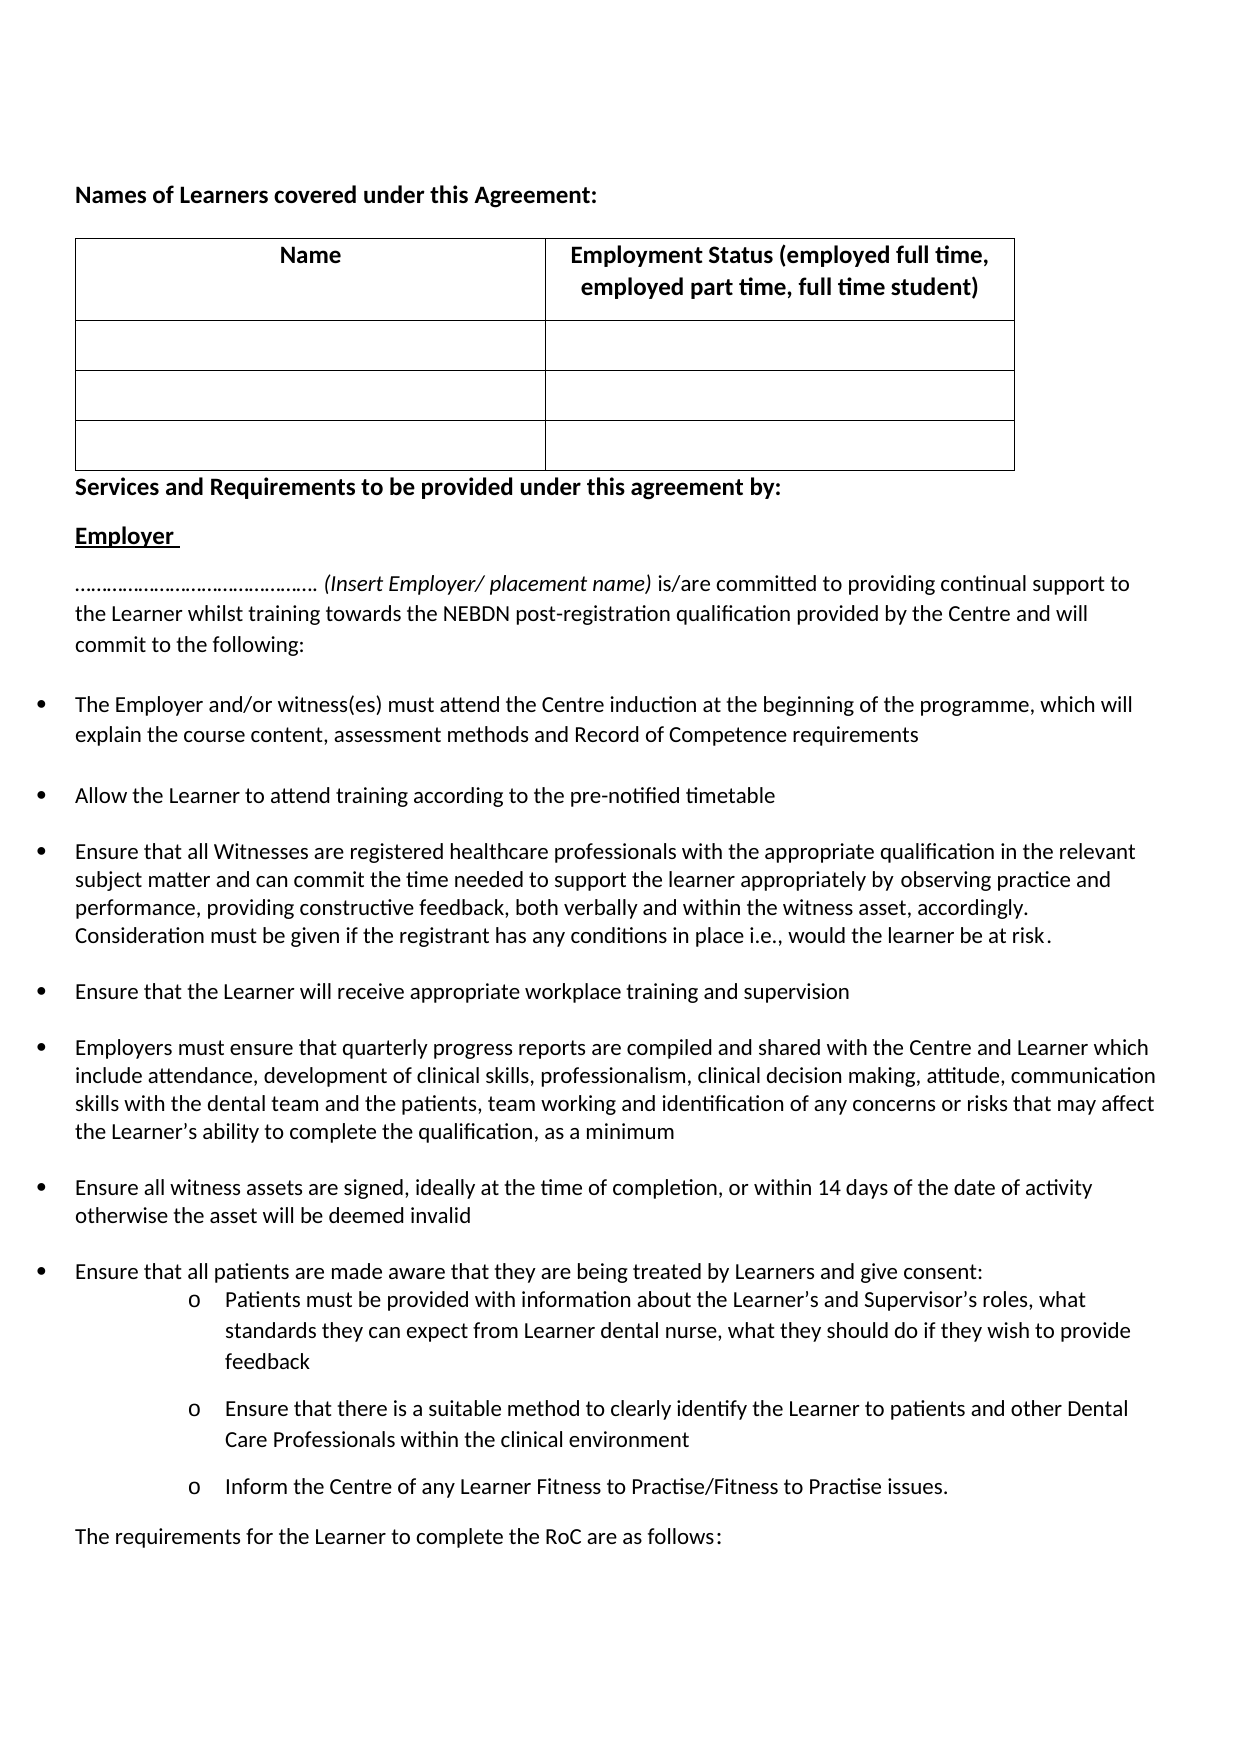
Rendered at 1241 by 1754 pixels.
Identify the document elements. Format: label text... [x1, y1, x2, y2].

text ………………………………………. (Insert Employer/ placement name) is/are committed to providing continual support to the Learner whilst training towards the NEBDN post-registration qualification provided by the Centre and will commit to the following: [75, 569, 1165, 658]
list Inform the Centre of any Learner Fitness to Practise/Fitness to Practise issues. [187, 1472, 1165, 1501]
text Names of Learners covered under this Agreement: [75, 179, 1165, 210]
list Ensure that all Witnesses are registered healthcare professionals with the appropriate qualification in the relevant subject matter and can commit the time needed to support the learner appropriately by observing practice and performance, providing constructive feedback, both verbally and within the witness asset, accordingly. Consideration must be given if the registrant has any conditions in place i.e., would the learner be at risk. [37, 837, 1165, 949]
list The Employer and/or witness(es) must attend the Centre induction at the beginning of the programme, which will explain the course content, assessment methods and Record of Competence requirements [37, 690, 1165, 748]
table_cell [76, 421, 545, 470]
list Allow the Learner to attend training according to the pre-notified timetable [37, 781, 1165, 809]
list Ensure all witness assets are signed, ideally at the time of completion, or within 14 days of the date of activity otherwise the asset will be deemed invalid [37, 1173, 1165, 1229]
list Employers must ensure that quarterly progress reports are compiled and shared with the Centre and Learner which include attendance, development of clinical skills, professionalism, clinical decision making, attitude, communication skills with the dental team and the patients, team working and identification of any concerns or risks that may affect the Learner’s ability to complete the qualification, as a minimum [37, 1033, 1165, 1145]
table_cell [546, 371, 1014, 420]
table_cell [76, 371, 545, 420]
list Patients must be provided with information about the Learner’s and Supervisor’s roles, what standards they can expect from Learner dental nurse, what they should do if they wish to provide feedback [187, 1285, 1165, 1375]
table_cell [546, 421, 1014, 470]
table_cell [546, 321, 1014, 370]
table_header Name [76, 239, 545, 320]
text The requirements for the Learner to complete the RoC are as follows: [75, 1520, 1165, 1551]
text Services and Requirements to be provided under this agreement by: [75, 471, 1165, 501]
list Ensure that there is a suitable method to clearly identify the Learner to patients and other Dental Care Professionals within the clinical environment [187, 1394, 1165, 1453]
list Ensure that the Learner will receive appropriate workplace training and supervision [37, 977, 1165, 1005]
table_cell [76, 321, 545, 370]
list Ensure that all patients are made aware that they are being treated by Learners and give consent: [37, 1257, 1165, 1285]
table_header Employment Status (employed full time, employed part time, full time student) [546, 239, 1014, 320]
text Employer [75, 520, 1165, 550]
